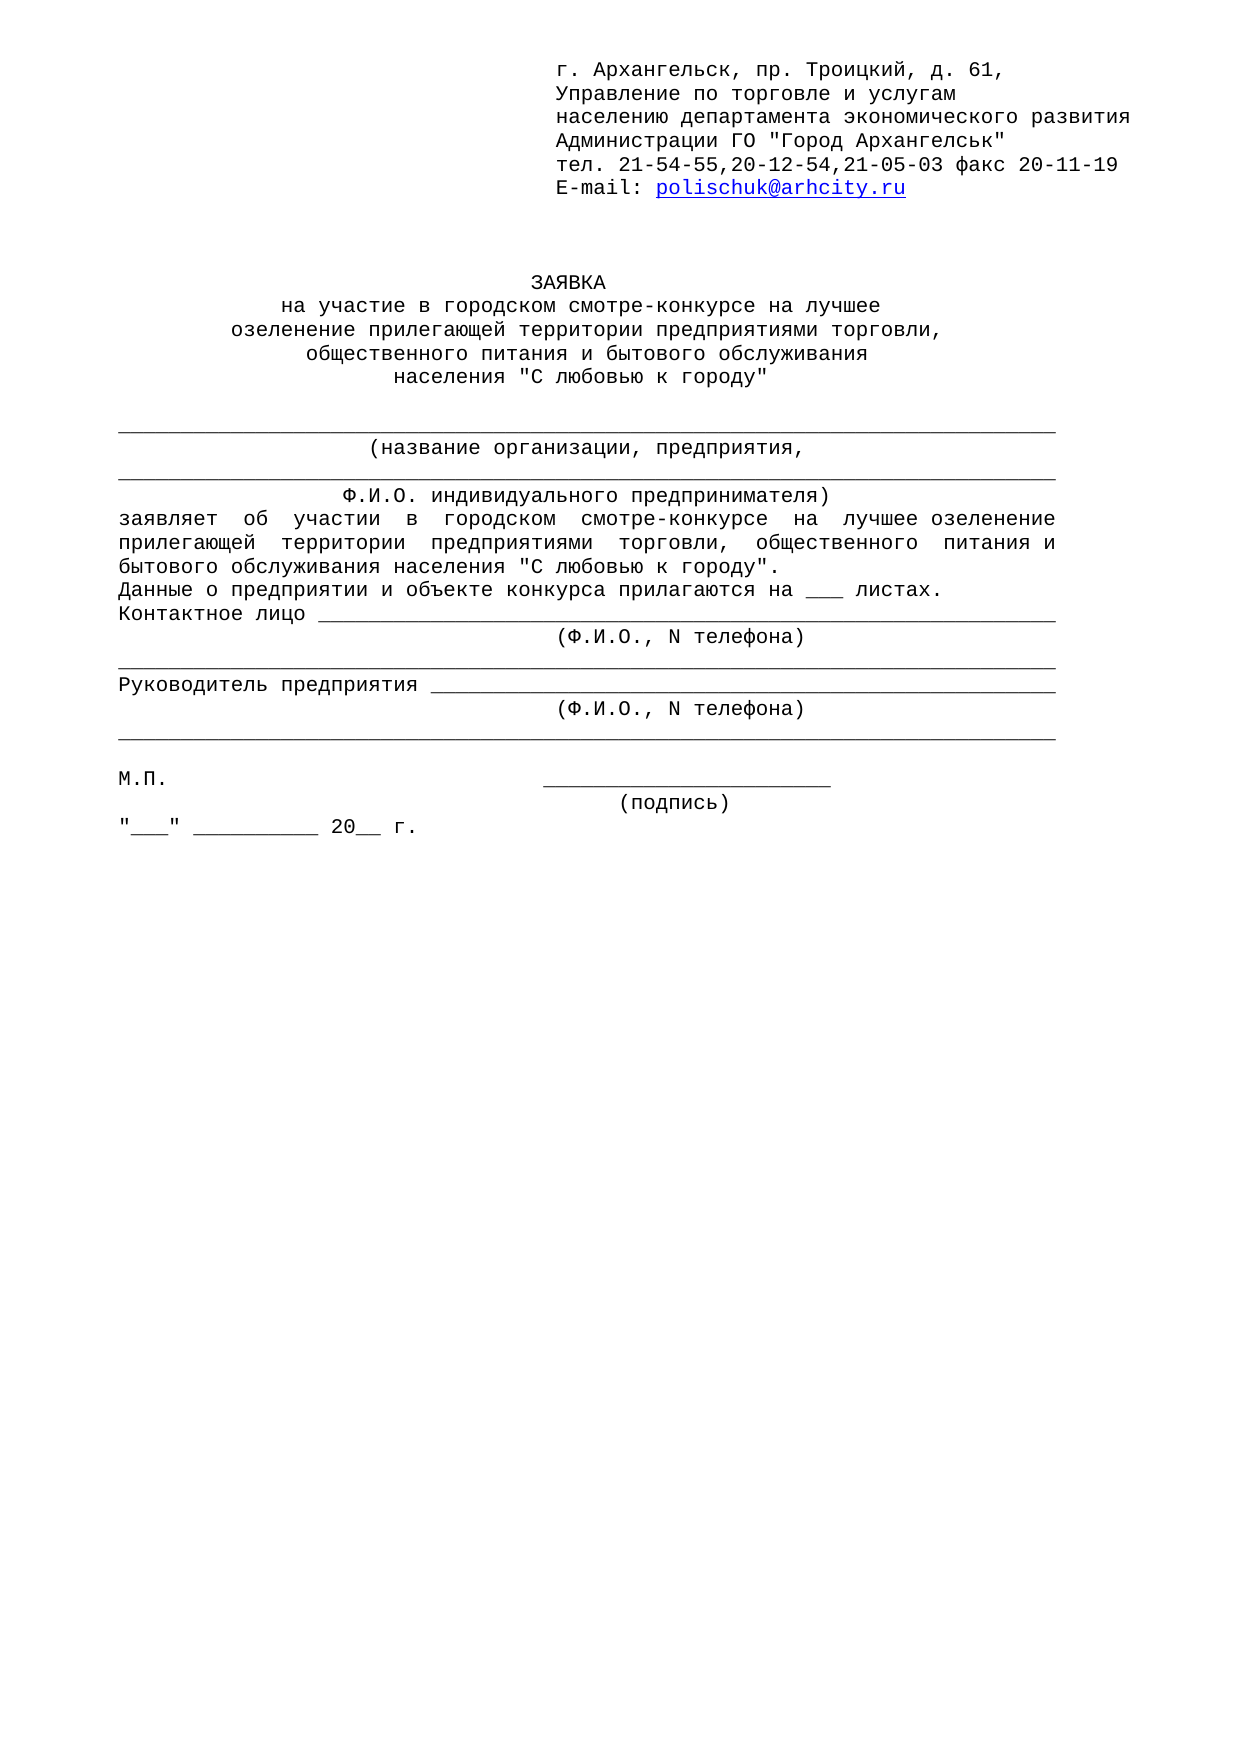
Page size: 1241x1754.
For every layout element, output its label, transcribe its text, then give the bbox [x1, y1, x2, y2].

text (Ф.И.О., N телефона) [118, 627, 1167, 650]
text (подпись) [118, 792, 1167, 816]
text тел. 21-54-55,20-12-54,21-05-03 факс 20-11-19 [118, 154, 1167, 177]
text г. Архангельск, пр. Троицкий, д. 61, [118, 59, 1167, 83]
text ЗАЯВКА [118, 272, 1167, 296]
text населения "С любовью к городу" [118, 366, 1167, 390]
text ___________________________________________________________________________ [118, 461, 1167, 485]
text Данные о предприятии и объекте конкурса прилагаются на ___ листах. [118, 579, 1167, 603]
text Контактное лицо ___________________________________________________________ [118, 603, 1167, 627]
text Руководитель предприятия __________________________________________________ [118, 674, 1167, 697]
text (Ф.И.О., N телефона) [118, 697, 1167, 721]
text (название организации, предприятия, [118, 437, 1167, 461]
text М.П. _______________________ [118, 768, 1167, 792]
text Управление по торговле и услугам [118, 83, 1167, 106]
text E-mail: polischuk@arhcity.ru [118, 177, 1167, 201]
text озеленение прилегающей территории предприятиями торговли, [118, 319, 1167, 343]
text Ф.И.О. индивидуального предпринимателя) [118, 485, 1167, 508]
text заявляет об участии в городском смотре-конкурсе на лучшее озеленение [118, 508, 1167, 532]
text ___________________________________________________________________________ [118, 650, 1167, 674]
text ___________________________________________________________________________ [118, 721, 1167, 745]
text Администрации ГО "Город Архангелськ" [118, 130, 1167, 154]
text общественного питания и бытового обслуживания [118, 343, 1167, 366]
text прилегающей территории предприятиями торговли, общественного питания и [118, 532, 1167, 556]
text бытового обслуживания населения "С любовью к городу". [118, 556, 1167, 579]
text на участие в городском смотре-конкурсе на лучшее [118, 296, 1167, 319]
text населению департамента экономического развития [118, 106, 1167, 130]
text "___" __________ 20__ г. [118, 816, 1167, 839]
text ___________________________________________________________________________ [118, 414, 1167, 437]
